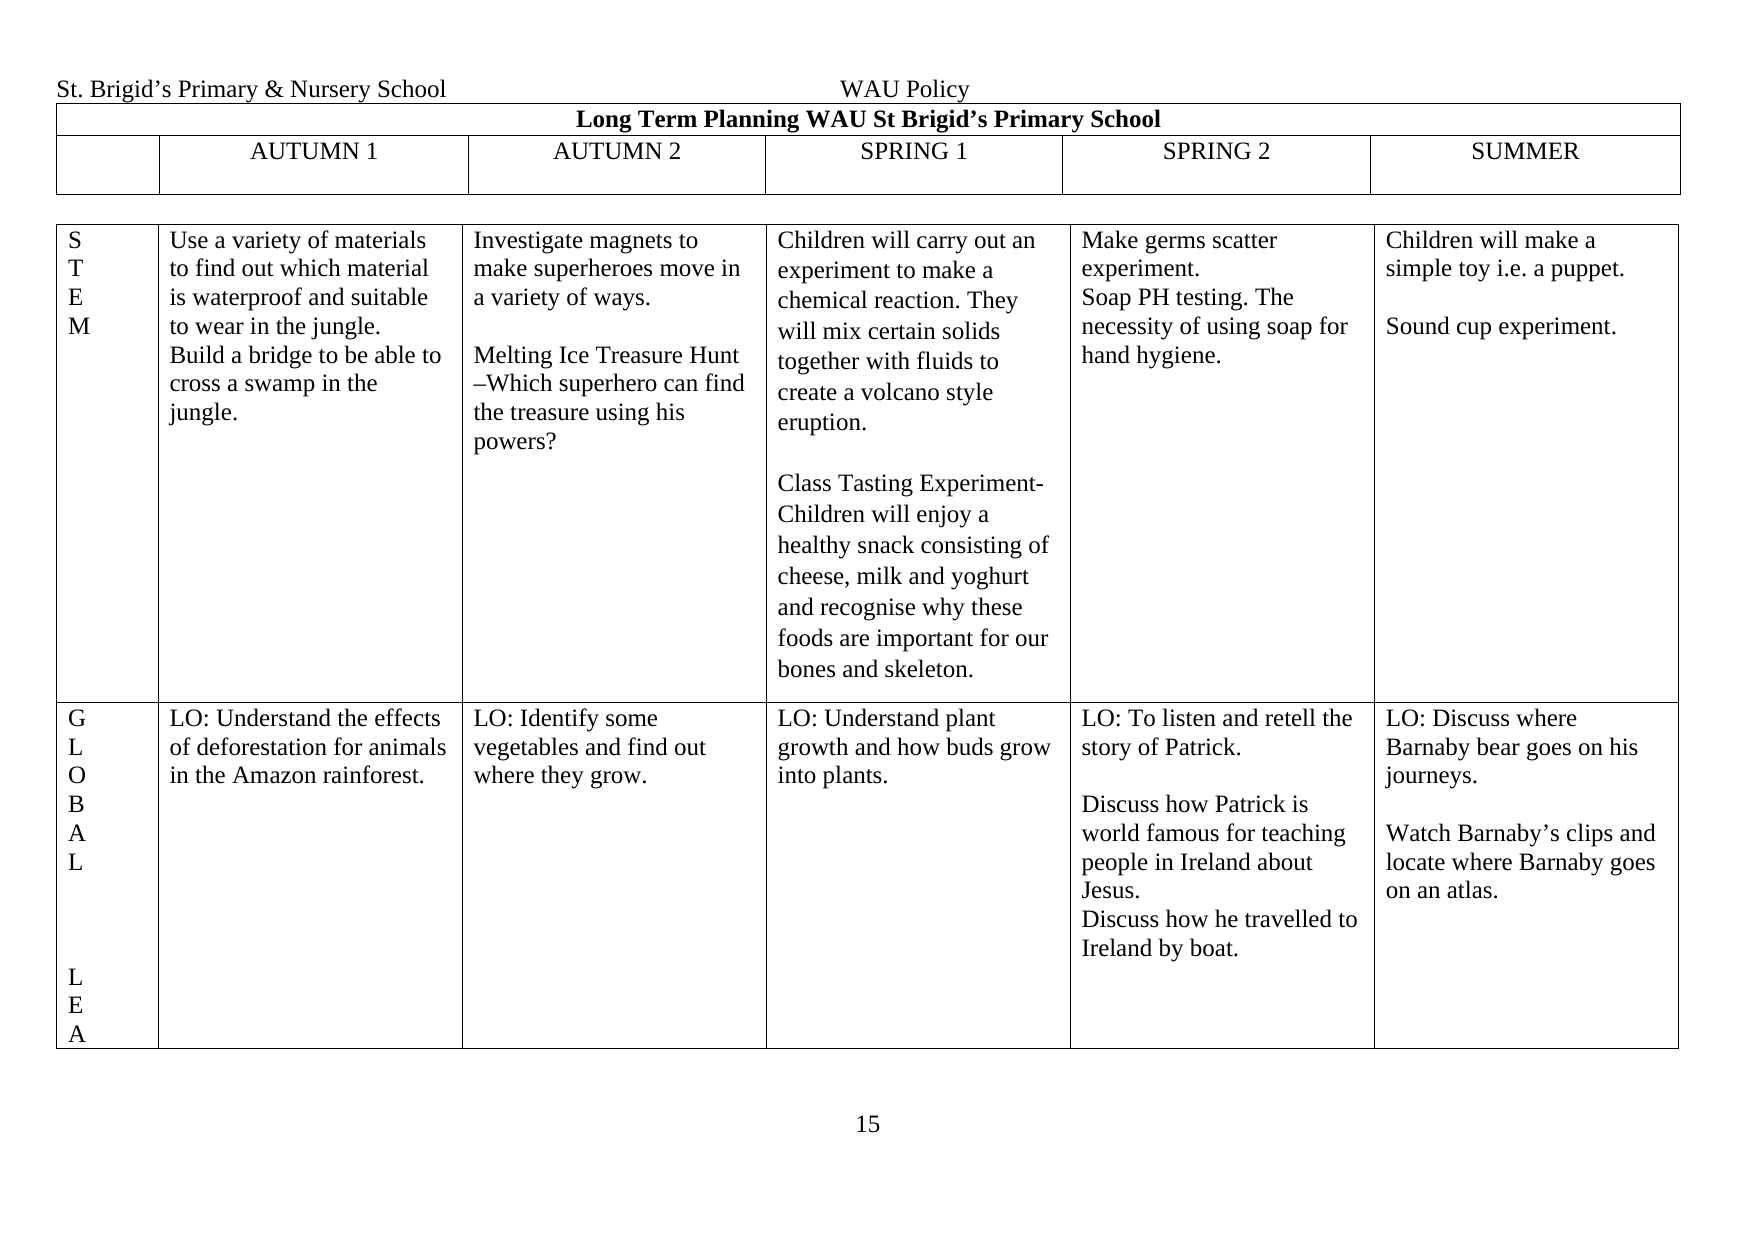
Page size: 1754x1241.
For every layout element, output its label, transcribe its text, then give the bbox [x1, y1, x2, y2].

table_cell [159, 703, 462, 1048]
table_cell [463, 703, 766, 1048]
table_cell S T E M [57, 225, 158, 702]
table_cell Make germs scatter experiment. Soap PH testing. The necessity of using soap for hand hygiene. [1071, 225, 1374, 702]
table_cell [1071, 703, 1374, 1048]
table_cell Children will make a simple toy i.e. a puppet. Sound cup experiment. [1375, 225, 1678, 702]
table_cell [767, 703, 1070, 1048]
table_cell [57, 703, 158, 1048]
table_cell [1375, 703, 1678, 1048]
table_cell Children will carry out an experiment to make a chemical reaction. They will mix certain solids together with fluids to create a volcano style eruption. Class Tasting Experiment- Children will enjoy a healthy snack consisting of cheese, milk and yoghurt and recognise why these foods are important for our bones and skeleton. [767, 225, 1070, 702]
table_cell Investigate magnets to make superheroes move in a variety of ways. Melting Ice Treasure Hunt –Which superhero can find the treasure using his powers? [463, 225, 766, 702]
table_cell Use a variety of materials to find out which material is waterproof and suitable to wear in the jungle. Build a bridge to be able to cross a swamp in the jungle. [159, 225, 462, 702]
